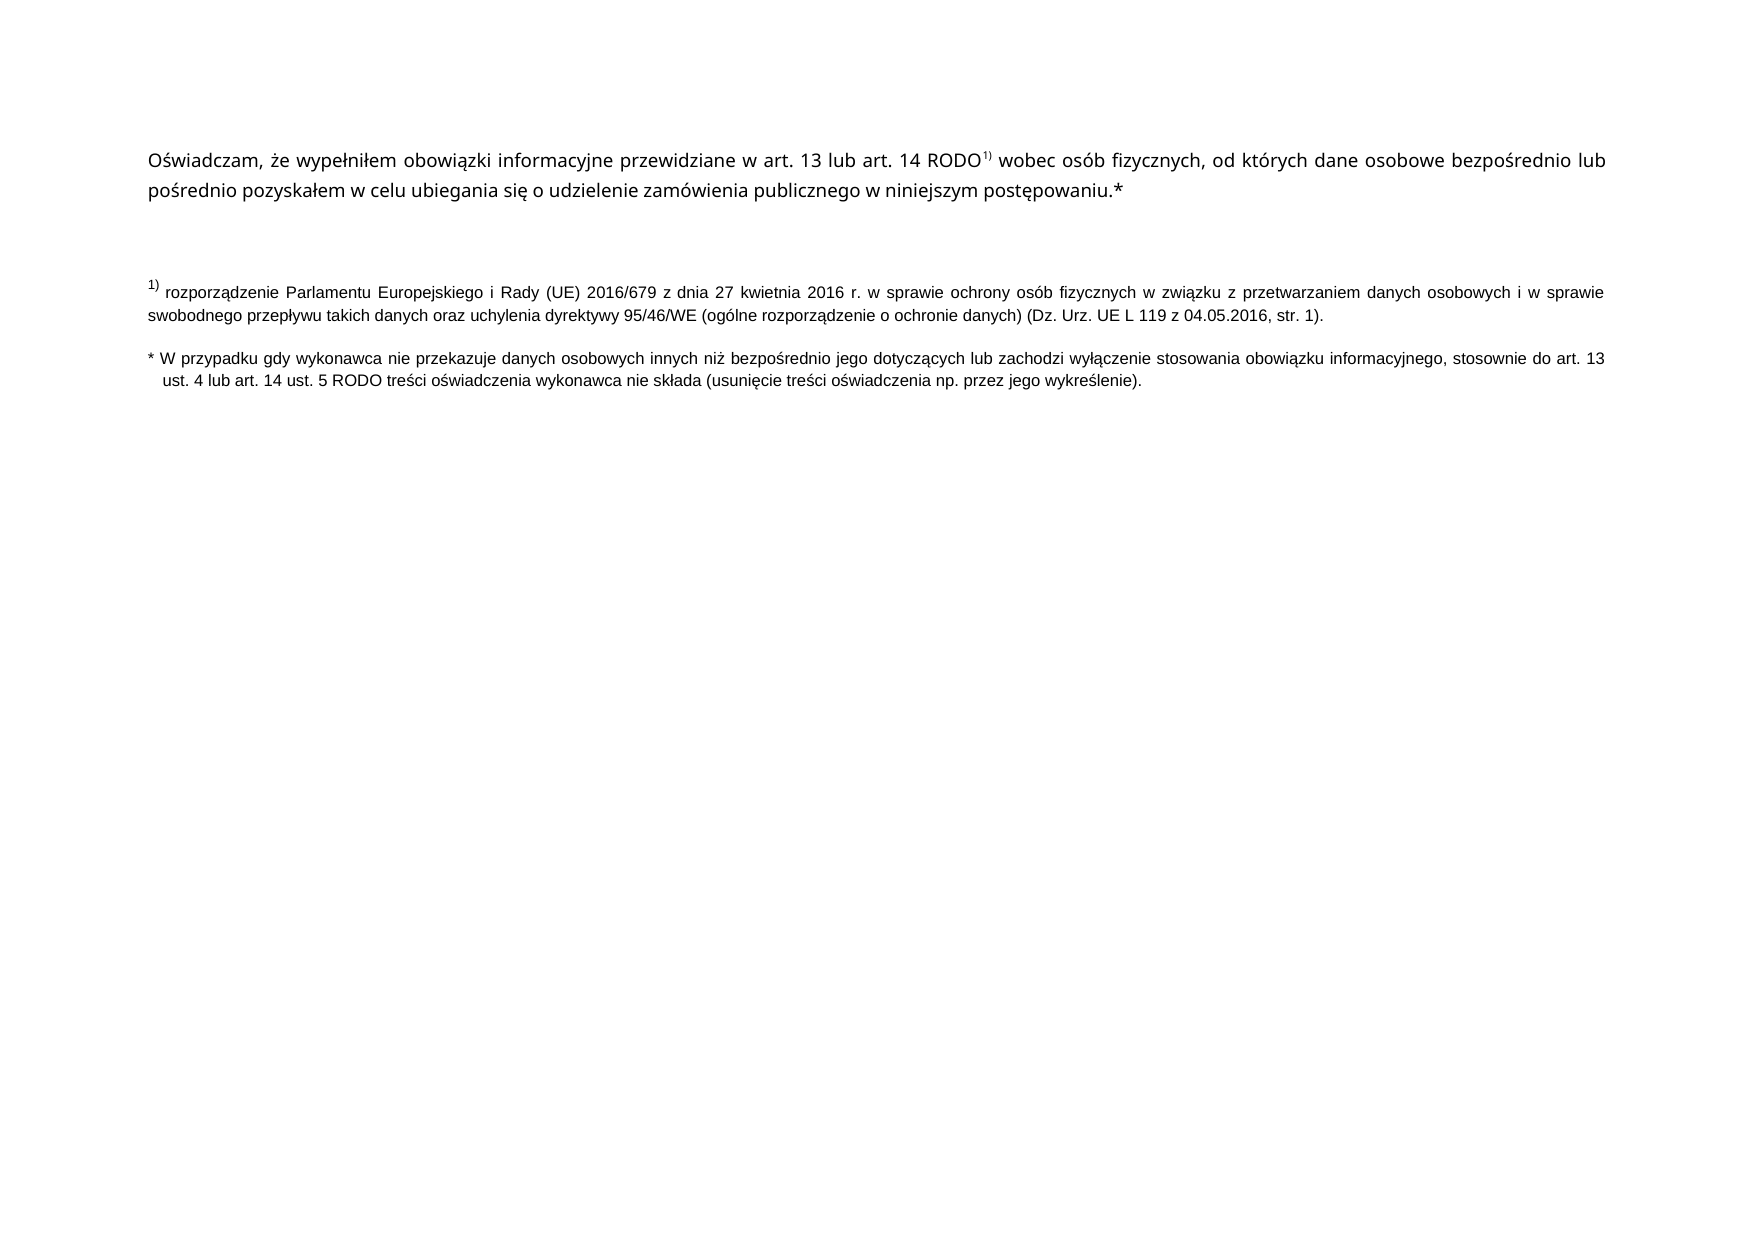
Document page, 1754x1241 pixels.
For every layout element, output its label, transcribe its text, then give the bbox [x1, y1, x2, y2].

text Oświadczam, że wypełniłem obowiązki informacyjne przewidziane w art. 13 lub art. 14 RODO1) wobec osób fizycznych, od których dane osobowe bezpośrednio lub pośrednio pozyskałem w celu ubiegania się o udzielenie zamówienia publicznego w niniejszym postępowaniu.* [148, 148, 1606, 202]
text 1) rozporządzenie Parlamentu Europejskiego i Rady (UE) 2016/679 z dnia 27 kwietnia 2016 r. w sprawie ochrony osób fizycznych w związku z przetwarzaniem danych osobowych i w sprawie swobodnego przepływu takich danych oraz uchylenia dyrektywy 95/46/WE (ogólne rozporządzenie o ochronie danych) (Dz. Urz. UE L 119 z 04.05.2016, str. 1). [148, 277, 1606, 325]
text * W przypadku gdy wykonawca nie przekazuje danych osobowych innych niż bezpośrednio jego dotyczących lub zachodzi wyłączenie stosowania obowiązku informacyjnego, stosownie do art. 13 ust. 4 lub art. 14 ust. 5 RODO treści oświadczenia wykonawca nie składa (usunięcie treści oświadczenia np. przez jego wykreślenie). [148, 349, 1606, 390]
